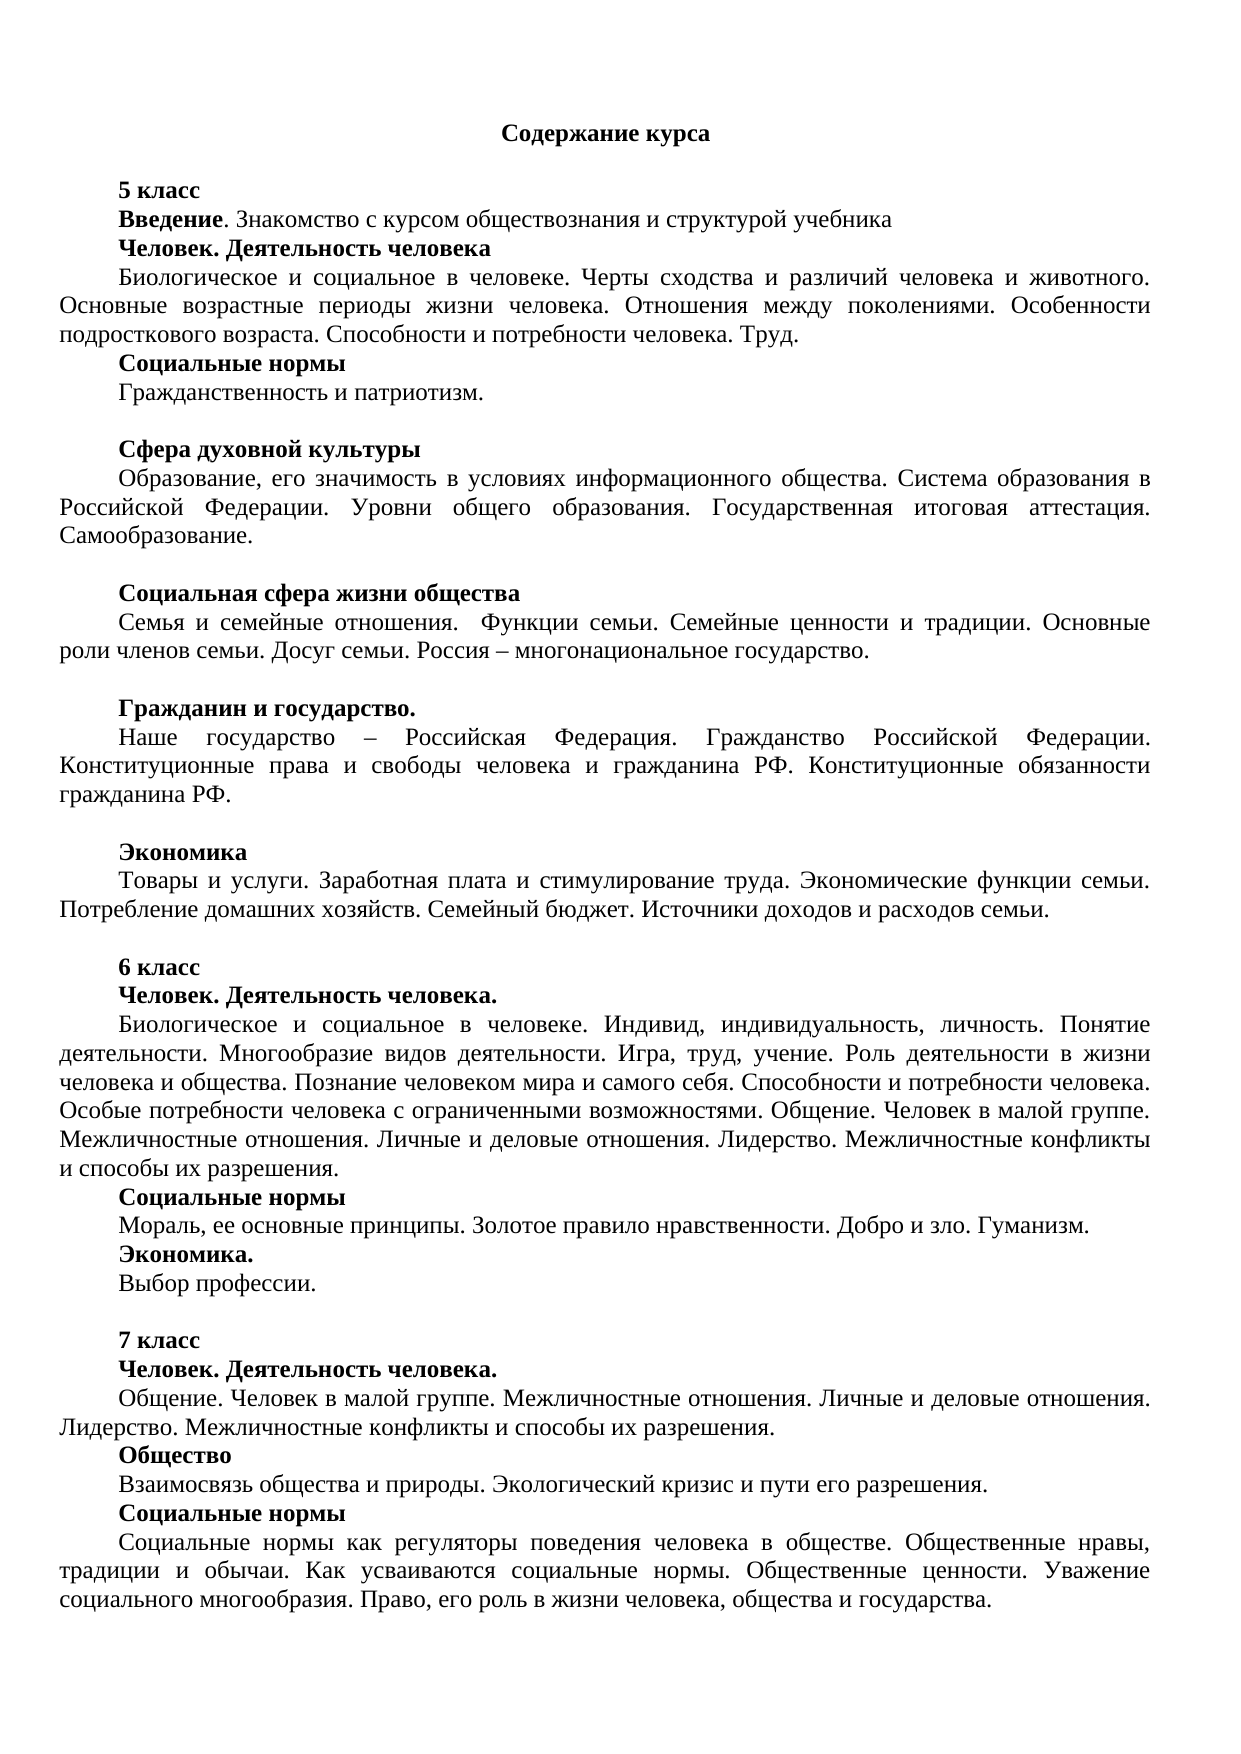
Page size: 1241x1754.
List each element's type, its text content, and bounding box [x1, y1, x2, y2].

text Биологическое и социальное в человеке. Черты сходства и различий человека и животного. Основные возрастные периоды жизни человека. Отношения между поколениями. Особенности подросткового возраста. Способности и потребности человека. Труд. [59, 262, 1152, 348]
text Содержание курса [59, 118, 1152, 147]
text 7 класс [59, 1326, 1152, 1354]
text Социальная сфера жизни общества [59, 578, 1152, 607]
text Биологическое и социальное в человеке. Индивид, индивидуальность, личность. Понятие деятельности. Многообразие видов деятельности. Игра, труд, учение. Роль деятельности в жизни человека и общества. Познание человеком мира и самого себя. Способности и потребности человека. Особые потребности человека с ограниченными возможностями. Общение. Человек в малой группе. Межличностные отношения. Личные и деловые отношения. Лидерство. Межличностные конфликты и способы их разрешения. [59, 1009, 1152, 1182]
text Гражданин и государство. [59, 693, 1152, 722]
text Человек. Деятельность человека [59, 233, 1152, 262]
text Человек. Деятельность человека. [59, 1354, 1152, 1383]
text Введение. Знакомство с курсом обществознания и структурой учебника [59, 204, 1152, 233]
text Гражданственность и патриотизм. [59, 377, 1152, 406]
text Социальные нормы [59, 348, 1152, 377]
text 5 класс [59, 176, 1152, 204]
text Экономика [59, 837, 1152, 866]
text Образование, его значимость в условиях информационного общества. Система образования в Российской Федерации. Уровни общего образования. Государственная итоговая аттестация. Самообразование. [59, 463, 1152, 549]
text Социальные нормы [59, 1182, 1152, 1211]
text Наше государство – Российская Федерация. Гражданство Российской Федерации. Конституционные права и свободы человека и гражданина РФ. Конституционные обязанности гражданина РФ. [59, 722, 1152, 808]
text Человек. Деятельность человека. [59, 981, 1152, 1009]
text Семья и семейные отношения. Функции семьи. Семейные ценности и традиции. Основные роли членов семьи. Досуг семьи. Россия – многонациональное государство. [59, 607, 1152, 664]
text Выбор профессии. [59, 1268, 1152, 1297]
text Общение. Человек в малой группе. Межличностные отношения. Личные и деловые отношения. Лидерство. Межличностные конфликты и способы их разрешения. [59, 1383, 1152, 1441]
text Социальные нормы [59, 1498, 1152, 1527]
text Социальные нормы как регуляторы поведения человека в обществе. Общественные нравы, традиции и обычаи. Как усваиваются социальные нормы. Общественные ценности. Уважение социального многообразия. Право, его роль в жизни человека, общества и государства. [59, 1527, 1152, 1613]
text Товары и услуги. Заработная плата и стимулирование труда. Экономические функции семьи. Потребление домашних хозяйств. Семейный бюджет. Источники доходов и расходов семьи. [59, 866, 1152, 923]
text 6 класс [59, 952, 1152, 981]
text Общество [59, 1441, 1152, 1469]
text Взаимосвязь общества и природы. Экологический кризис и пути его разрешения. [59, 1469, 1152, 1498]
text Экономика. [59, 1239, 1152, 1268]
text Мораль, ее основные принципы. Золотое правило нравственности. Добро и зло. Гуманизм. [59, 1211, 1152, 1239]
text Сфера духовной культуры [59, 434, 1152, 463]
